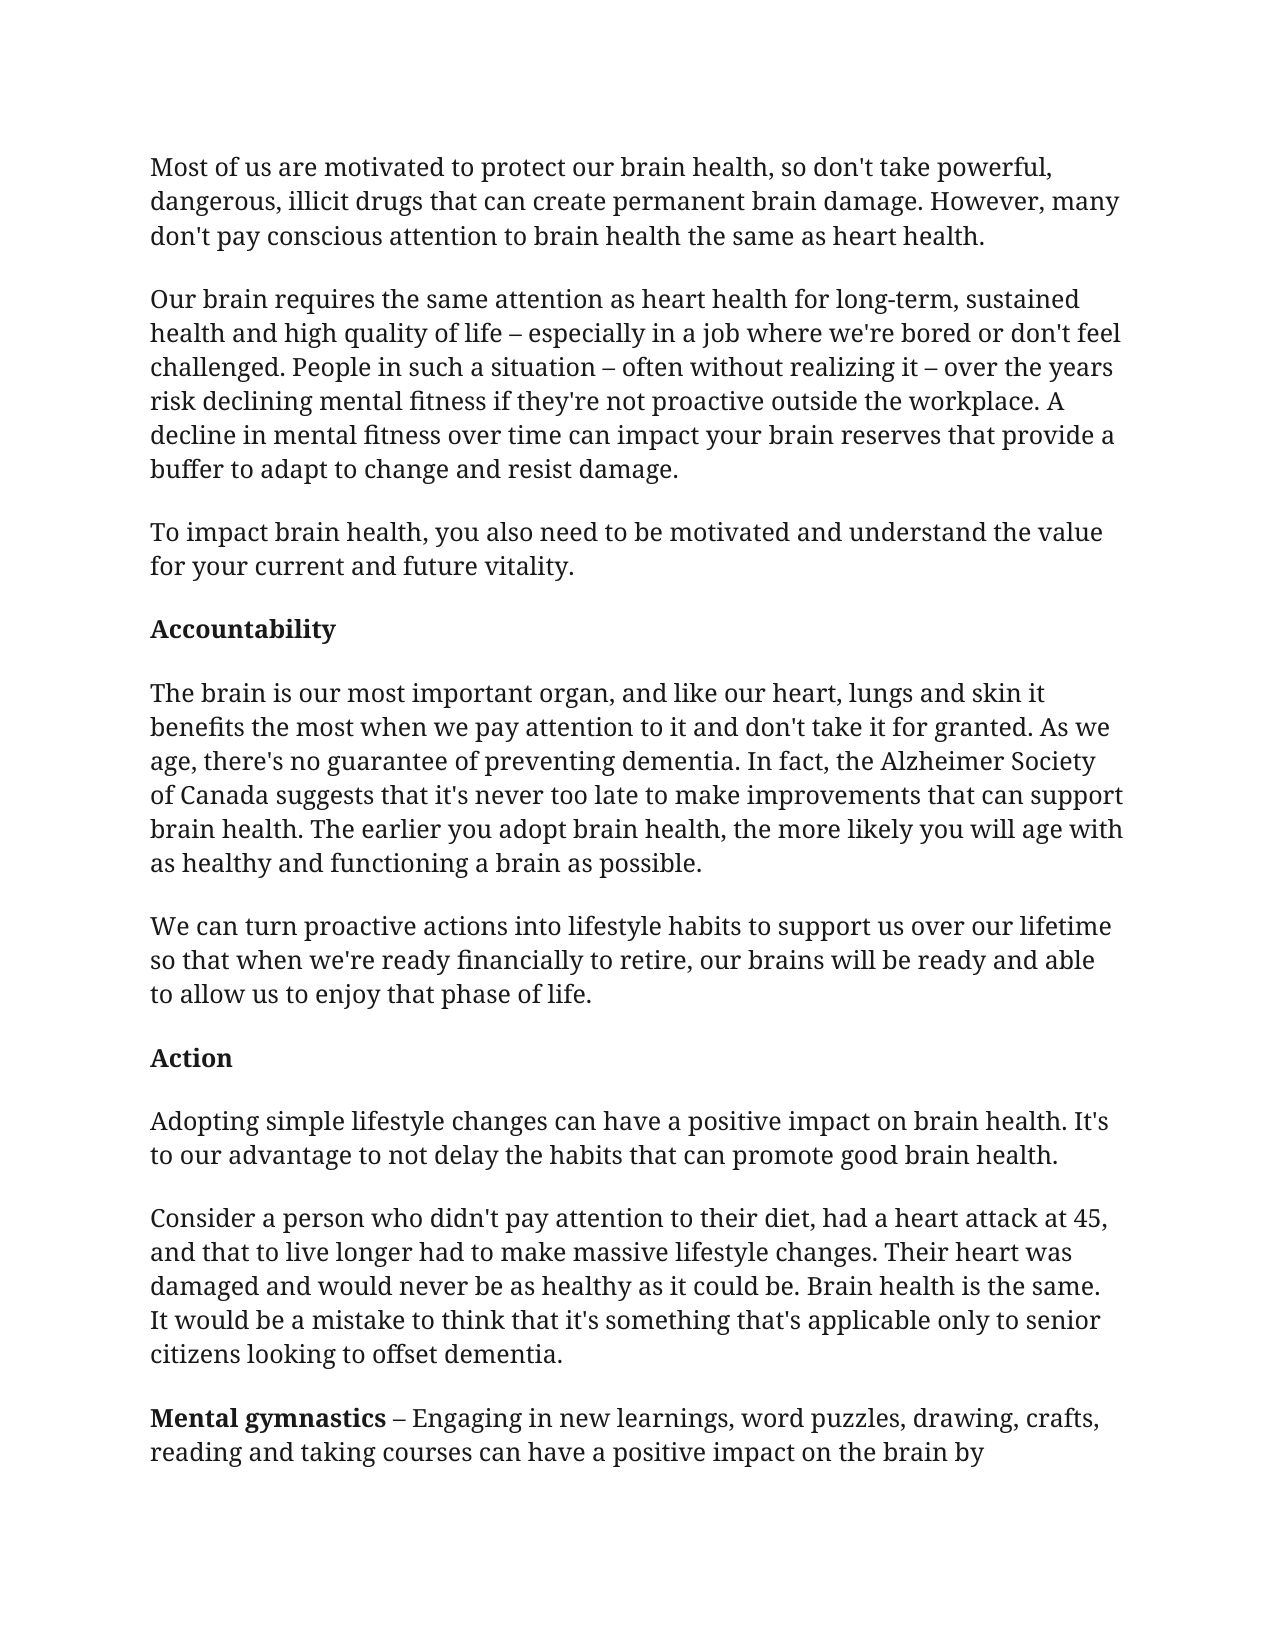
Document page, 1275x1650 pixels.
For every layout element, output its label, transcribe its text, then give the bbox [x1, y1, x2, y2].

text To impact brain health, you also need to be motivated and understand the value for your current and future vitality. [150, 515, 1125, 583]
text Action [150, 1040, 1125, 1074]
text Most of us are motivated to protect our brain health, so don't take powerful, dangerous, illicit drugs that can create permanent brain damage. However, many don't pay conscious attention to brain health the same as heart health. [150, 150, 1125, 252]
text Accountability [150, 612, 1125, 646]
text Adopting simple lifestyle changes can have a positive impact on brain health. It's to our advantage to not delay the habits that can promote good brain health. [150, 1103, 1125, 1172]
text We can turn proactive actions into lifestyle habits to support us over our lifetime so that when we're ready financially to retire, our brains will be ready and able to allow us to enjoy that phase of life. [150, 909, 1125, 1011]
text Consider a person who didn't pay attention to their diet, had a heart attack at 45, and that to live longer had to make massive lifestyle changes. Their heart was damaged and would never be as healthy as it could be. Brain health is the same. It would be a mistake to think that it's something that's applicable only to senior citizens looking to offset dementia. [150, 1201, 1125, 1371]
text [150, 1400, 1125, 1468]
text Our brain requires the same attention as heart health for long-term, sustained health and high quality of life – especially in a job where we're bored or don't feel challenged. People in such a situation – often without realizing it – over the years risk declining mental fitness if they're not proactive outside the workplace. A decline in mental fitness over time can impact your brain reserves that provide a buffer to adapt to change and resist damage. [150, 281, 1125, 486]
text The brain is our most important organ, and like our heart, lungs and skin it benefits the most when we pay attention to it and don't take it for granted. As we age, there's no guarantee of preventing dementia. In fact, the Alzheimer Society of Canada suggests that it's never too late to make improvements that can support brain health. The earlier you adopt brain health, the more likely you will age with as healthy and functioning a brain as possible. [150, 675, 1125, 880]
